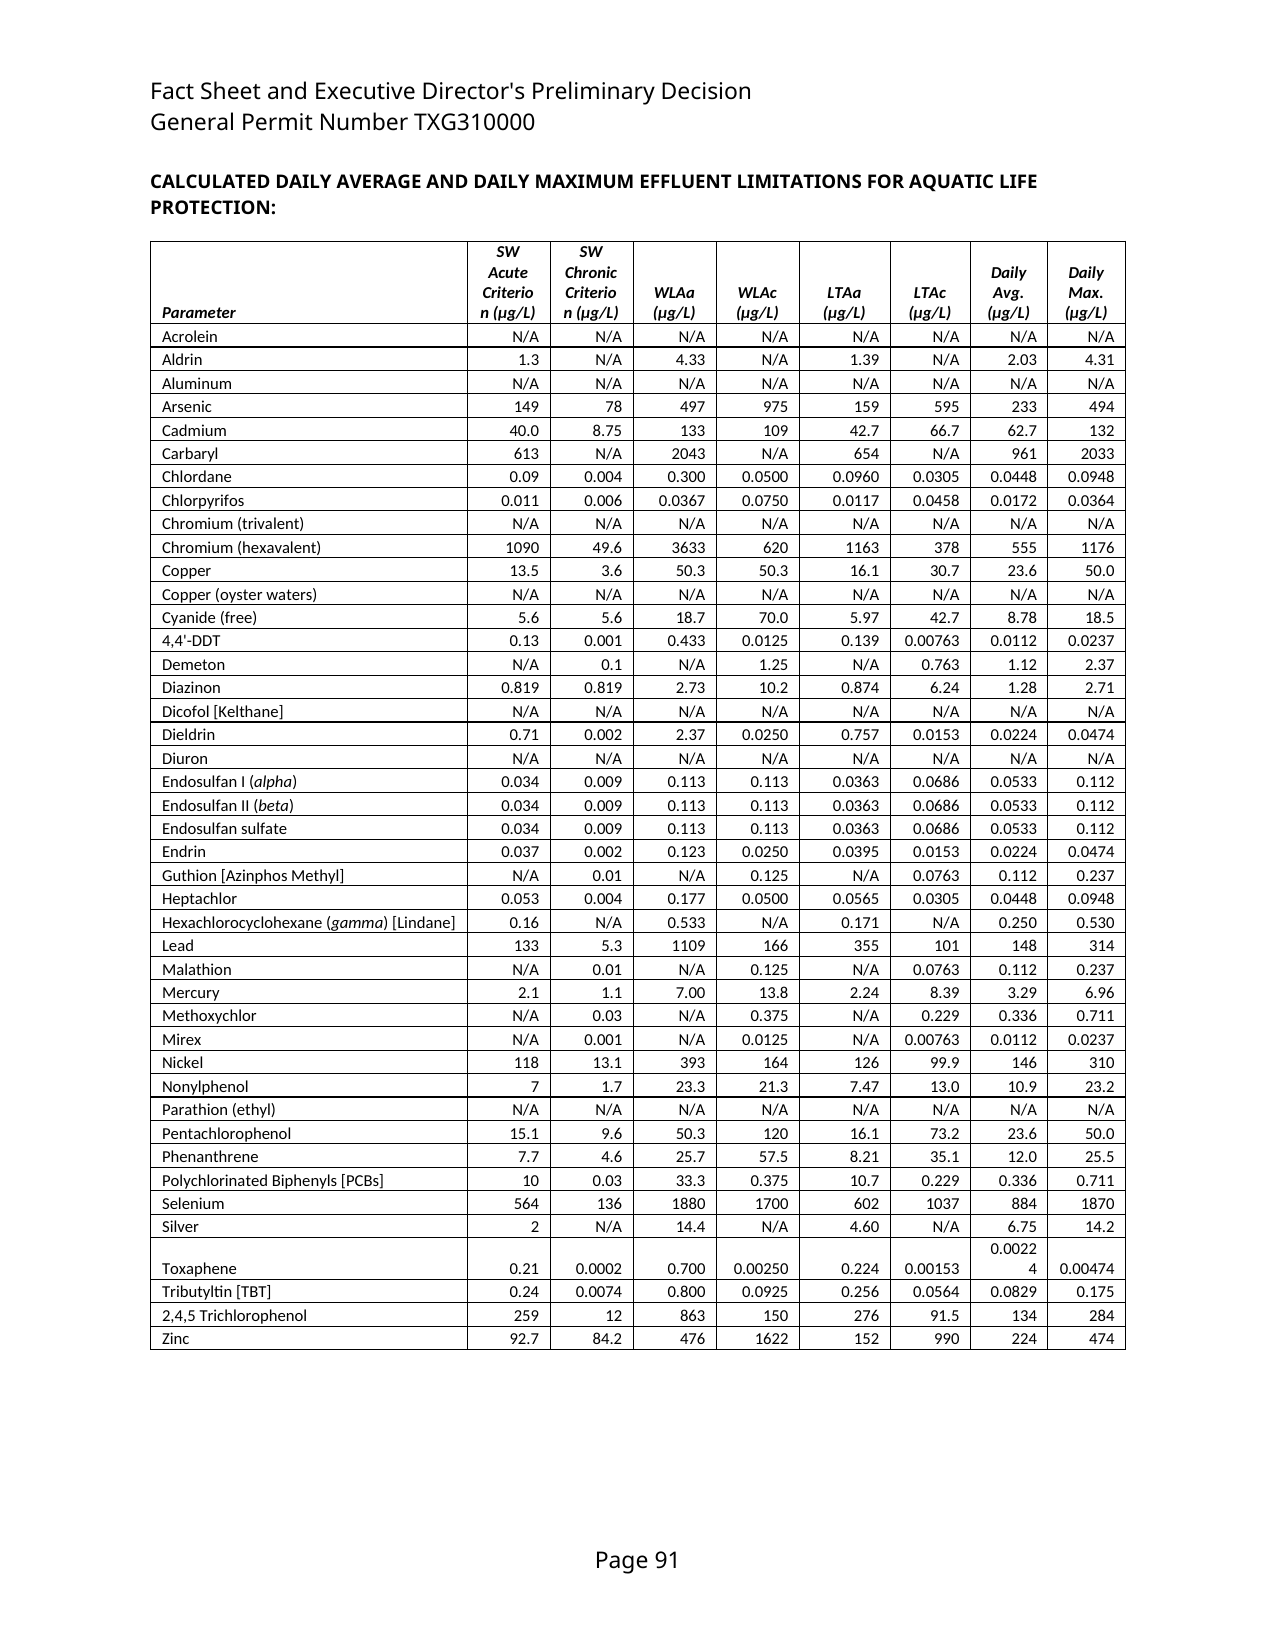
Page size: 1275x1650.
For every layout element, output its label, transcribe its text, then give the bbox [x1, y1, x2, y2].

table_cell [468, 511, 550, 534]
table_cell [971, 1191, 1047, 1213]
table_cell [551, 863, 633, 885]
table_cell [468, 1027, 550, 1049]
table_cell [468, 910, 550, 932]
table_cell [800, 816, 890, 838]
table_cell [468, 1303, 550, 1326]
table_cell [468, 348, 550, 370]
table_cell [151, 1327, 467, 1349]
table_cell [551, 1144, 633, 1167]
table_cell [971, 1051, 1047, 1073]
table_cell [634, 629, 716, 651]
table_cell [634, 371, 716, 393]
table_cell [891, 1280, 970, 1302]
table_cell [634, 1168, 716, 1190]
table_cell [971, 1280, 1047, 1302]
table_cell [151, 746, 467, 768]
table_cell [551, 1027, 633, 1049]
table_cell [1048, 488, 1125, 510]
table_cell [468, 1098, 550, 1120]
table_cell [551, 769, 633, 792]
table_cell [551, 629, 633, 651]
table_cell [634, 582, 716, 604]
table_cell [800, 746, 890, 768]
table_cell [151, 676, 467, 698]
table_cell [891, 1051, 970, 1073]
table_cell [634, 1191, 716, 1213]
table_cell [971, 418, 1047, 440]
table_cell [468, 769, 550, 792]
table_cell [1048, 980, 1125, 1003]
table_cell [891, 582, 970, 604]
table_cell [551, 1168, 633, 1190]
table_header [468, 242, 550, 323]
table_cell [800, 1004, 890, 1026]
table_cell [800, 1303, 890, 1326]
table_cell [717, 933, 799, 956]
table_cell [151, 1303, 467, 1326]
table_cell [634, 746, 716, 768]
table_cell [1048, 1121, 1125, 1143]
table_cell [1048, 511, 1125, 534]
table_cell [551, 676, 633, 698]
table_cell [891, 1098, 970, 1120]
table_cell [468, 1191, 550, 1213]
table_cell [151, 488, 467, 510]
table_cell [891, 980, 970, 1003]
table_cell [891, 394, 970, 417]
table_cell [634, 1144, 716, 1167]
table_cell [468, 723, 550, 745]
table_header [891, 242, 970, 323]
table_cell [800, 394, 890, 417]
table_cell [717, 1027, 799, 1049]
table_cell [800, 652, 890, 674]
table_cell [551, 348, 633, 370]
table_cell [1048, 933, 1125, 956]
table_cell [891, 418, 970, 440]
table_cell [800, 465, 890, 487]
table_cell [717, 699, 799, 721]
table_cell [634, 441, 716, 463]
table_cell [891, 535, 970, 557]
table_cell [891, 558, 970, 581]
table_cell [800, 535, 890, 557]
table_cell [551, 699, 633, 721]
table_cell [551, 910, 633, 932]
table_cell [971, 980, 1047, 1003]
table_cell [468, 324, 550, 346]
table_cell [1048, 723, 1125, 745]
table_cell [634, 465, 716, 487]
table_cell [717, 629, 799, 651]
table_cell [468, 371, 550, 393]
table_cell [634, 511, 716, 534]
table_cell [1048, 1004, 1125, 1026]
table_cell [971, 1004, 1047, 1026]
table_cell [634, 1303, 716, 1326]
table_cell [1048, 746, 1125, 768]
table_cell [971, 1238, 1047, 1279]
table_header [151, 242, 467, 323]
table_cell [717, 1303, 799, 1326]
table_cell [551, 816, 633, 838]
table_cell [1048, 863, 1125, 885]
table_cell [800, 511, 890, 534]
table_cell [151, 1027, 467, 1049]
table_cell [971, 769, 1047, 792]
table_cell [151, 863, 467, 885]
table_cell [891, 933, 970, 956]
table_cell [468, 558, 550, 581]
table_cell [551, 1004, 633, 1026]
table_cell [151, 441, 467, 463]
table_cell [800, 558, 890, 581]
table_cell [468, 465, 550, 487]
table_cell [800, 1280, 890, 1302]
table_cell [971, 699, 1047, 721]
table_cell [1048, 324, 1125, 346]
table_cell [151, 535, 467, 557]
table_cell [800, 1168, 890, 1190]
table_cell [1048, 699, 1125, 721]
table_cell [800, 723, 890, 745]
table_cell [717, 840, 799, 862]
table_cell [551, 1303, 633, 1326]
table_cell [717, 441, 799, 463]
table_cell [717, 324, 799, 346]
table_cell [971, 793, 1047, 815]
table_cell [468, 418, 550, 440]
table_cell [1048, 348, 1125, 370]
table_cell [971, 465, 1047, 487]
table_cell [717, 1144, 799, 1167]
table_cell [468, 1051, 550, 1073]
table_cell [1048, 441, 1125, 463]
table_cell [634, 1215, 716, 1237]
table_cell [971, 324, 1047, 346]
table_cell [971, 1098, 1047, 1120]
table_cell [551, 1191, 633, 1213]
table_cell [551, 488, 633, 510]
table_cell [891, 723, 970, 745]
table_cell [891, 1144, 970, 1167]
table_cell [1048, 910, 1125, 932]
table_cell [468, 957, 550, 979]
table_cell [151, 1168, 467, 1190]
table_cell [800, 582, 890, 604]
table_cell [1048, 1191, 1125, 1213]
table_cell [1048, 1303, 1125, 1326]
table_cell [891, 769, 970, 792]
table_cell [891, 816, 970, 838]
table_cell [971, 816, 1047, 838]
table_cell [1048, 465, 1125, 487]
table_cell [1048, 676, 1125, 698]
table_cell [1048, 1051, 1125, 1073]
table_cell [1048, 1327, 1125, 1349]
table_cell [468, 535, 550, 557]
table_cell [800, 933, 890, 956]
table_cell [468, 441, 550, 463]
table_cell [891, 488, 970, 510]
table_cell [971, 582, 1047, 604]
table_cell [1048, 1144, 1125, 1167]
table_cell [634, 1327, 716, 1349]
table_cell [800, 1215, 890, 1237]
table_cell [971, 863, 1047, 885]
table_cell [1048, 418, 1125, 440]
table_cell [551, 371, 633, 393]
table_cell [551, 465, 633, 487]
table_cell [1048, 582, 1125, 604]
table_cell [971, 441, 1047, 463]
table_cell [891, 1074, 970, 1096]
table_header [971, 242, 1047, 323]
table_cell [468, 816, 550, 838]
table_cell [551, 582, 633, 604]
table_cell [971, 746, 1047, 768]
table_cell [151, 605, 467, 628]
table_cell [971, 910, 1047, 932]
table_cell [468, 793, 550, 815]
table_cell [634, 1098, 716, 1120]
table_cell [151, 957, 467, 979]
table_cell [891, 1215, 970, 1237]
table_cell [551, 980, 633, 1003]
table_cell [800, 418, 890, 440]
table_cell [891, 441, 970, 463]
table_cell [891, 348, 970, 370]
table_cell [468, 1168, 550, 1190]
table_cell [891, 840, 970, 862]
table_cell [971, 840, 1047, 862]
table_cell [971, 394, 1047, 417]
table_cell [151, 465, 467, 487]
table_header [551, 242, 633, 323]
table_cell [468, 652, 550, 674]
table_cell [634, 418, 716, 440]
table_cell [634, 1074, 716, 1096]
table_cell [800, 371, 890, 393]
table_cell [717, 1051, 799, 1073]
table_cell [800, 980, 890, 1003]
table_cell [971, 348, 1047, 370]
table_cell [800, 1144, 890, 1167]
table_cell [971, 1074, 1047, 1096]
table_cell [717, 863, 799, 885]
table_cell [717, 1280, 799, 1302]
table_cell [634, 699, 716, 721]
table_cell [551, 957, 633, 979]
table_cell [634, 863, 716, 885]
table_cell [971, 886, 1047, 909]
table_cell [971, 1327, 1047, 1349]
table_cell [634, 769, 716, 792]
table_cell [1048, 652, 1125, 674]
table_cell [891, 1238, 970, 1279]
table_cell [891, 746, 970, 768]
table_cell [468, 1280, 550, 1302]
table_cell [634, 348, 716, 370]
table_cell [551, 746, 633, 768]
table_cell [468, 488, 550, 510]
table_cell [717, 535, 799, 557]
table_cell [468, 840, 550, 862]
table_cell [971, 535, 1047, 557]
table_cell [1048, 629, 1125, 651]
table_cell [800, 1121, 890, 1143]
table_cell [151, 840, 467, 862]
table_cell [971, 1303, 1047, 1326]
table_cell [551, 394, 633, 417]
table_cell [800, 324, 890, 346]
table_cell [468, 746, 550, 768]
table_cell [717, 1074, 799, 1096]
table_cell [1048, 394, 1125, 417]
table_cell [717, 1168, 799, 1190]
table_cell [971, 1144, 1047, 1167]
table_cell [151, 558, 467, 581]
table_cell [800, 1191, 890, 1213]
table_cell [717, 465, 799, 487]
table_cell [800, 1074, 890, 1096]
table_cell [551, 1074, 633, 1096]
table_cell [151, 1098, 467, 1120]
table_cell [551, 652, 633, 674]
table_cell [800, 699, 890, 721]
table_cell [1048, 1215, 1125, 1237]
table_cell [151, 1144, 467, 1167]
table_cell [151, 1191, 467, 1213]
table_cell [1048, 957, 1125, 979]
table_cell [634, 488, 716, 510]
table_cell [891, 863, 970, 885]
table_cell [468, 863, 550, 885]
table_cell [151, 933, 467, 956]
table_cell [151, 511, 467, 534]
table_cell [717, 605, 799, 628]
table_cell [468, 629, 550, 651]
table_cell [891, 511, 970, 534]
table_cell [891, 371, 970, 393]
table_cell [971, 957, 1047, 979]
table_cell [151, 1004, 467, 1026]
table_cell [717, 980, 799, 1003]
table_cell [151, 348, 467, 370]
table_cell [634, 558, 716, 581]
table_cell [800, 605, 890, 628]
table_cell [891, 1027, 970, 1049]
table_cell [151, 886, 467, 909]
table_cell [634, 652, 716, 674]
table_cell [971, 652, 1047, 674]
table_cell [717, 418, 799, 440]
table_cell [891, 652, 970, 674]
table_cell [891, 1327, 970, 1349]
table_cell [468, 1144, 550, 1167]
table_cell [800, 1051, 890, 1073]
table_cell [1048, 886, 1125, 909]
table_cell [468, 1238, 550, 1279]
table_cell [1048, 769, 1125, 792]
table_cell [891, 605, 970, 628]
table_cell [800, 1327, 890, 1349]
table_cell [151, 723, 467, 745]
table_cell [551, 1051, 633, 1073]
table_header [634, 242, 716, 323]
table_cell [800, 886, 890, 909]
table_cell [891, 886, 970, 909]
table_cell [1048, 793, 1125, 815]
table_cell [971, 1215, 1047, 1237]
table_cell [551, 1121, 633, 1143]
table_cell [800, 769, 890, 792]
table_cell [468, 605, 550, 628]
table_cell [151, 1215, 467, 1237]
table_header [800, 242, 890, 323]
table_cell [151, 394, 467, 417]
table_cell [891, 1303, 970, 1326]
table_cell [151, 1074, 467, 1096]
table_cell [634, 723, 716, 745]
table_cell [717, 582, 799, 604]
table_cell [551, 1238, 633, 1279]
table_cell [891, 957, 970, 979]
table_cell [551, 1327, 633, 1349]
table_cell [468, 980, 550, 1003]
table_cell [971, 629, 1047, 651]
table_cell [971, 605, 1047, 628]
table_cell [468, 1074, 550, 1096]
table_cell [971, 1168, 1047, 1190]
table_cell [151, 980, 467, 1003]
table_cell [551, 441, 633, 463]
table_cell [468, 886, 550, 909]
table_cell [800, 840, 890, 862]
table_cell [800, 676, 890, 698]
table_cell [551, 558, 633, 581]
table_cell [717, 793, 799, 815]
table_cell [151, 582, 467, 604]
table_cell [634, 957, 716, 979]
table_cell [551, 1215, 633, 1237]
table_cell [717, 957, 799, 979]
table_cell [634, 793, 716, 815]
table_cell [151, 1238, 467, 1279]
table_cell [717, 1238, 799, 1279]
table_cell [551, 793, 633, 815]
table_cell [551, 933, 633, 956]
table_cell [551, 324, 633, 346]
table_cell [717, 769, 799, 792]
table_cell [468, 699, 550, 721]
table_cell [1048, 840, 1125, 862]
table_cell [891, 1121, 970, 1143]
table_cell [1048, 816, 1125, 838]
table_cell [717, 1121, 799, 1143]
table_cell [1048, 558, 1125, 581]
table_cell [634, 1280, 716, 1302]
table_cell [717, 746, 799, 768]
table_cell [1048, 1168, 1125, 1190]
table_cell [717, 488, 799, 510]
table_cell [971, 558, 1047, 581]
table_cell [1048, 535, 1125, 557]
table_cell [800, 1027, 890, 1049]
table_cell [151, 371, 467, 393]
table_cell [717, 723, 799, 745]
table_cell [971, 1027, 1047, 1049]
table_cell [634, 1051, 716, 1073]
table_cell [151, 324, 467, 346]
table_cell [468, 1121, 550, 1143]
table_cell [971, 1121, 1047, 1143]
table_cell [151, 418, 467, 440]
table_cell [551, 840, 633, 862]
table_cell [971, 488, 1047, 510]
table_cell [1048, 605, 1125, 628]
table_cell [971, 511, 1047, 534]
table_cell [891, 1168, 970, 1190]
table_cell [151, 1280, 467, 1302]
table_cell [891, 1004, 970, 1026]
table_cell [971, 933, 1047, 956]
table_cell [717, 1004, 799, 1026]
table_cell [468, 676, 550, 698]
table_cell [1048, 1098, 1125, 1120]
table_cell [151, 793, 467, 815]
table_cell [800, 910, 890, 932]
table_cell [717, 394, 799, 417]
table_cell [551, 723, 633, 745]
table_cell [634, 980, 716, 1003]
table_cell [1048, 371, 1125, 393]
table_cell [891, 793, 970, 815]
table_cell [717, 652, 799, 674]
text CALCULATED DAILY AVERAGE AND DAILY MAXIMUM EFFLUENT LIMITATIONS FOR AQUATIC LIFE PROTECTION: [150, 169, 1125, 220]
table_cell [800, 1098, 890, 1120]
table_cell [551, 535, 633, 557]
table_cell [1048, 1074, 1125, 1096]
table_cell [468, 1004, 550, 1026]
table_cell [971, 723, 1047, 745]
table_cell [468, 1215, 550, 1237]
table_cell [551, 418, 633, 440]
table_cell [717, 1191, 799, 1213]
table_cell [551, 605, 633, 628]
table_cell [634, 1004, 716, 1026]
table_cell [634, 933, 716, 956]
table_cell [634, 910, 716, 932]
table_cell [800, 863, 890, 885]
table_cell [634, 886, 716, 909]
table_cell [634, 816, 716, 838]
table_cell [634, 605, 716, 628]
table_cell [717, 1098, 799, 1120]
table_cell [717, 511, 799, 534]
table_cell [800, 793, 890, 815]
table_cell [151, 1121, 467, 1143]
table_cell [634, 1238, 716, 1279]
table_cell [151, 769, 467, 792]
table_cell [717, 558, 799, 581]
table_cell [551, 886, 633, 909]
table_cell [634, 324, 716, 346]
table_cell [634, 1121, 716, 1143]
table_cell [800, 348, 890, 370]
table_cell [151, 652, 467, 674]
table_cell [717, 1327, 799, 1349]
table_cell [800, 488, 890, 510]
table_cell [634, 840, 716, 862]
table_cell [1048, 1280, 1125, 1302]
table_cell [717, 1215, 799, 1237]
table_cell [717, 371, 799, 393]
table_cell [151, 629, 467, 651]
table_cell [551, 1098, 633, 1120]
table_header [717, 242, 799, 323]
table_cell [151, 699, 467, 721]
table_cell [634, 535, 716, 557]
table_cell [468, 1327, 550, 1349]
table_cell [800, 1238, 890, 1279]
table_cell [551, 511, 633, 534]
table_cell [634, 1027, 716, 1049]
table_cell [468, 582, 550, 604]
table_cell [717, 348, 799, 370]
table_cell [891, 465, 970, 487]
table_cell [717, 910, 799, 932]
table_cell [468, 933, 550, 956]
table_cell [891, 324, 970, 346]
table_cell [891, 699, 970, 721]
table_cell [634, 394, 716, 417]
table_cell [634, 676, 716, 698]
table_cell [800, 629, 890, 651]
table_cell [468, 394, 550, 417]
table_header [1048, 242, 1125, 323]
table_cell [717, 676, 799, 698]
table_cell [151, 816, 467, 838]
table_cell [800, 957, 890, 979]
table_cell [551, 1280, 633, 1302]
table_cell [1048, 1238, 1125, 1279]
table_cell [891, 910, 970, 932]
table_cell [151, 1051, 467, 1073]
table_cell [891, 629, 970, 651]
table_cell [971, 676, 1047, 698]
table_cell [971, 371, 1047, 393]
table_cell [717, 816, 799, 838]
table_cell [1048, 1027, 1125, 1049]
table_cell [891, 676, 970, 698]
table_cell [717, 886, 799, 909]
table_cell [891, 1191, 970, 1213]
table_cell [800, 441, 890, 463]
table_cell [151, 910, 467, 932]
